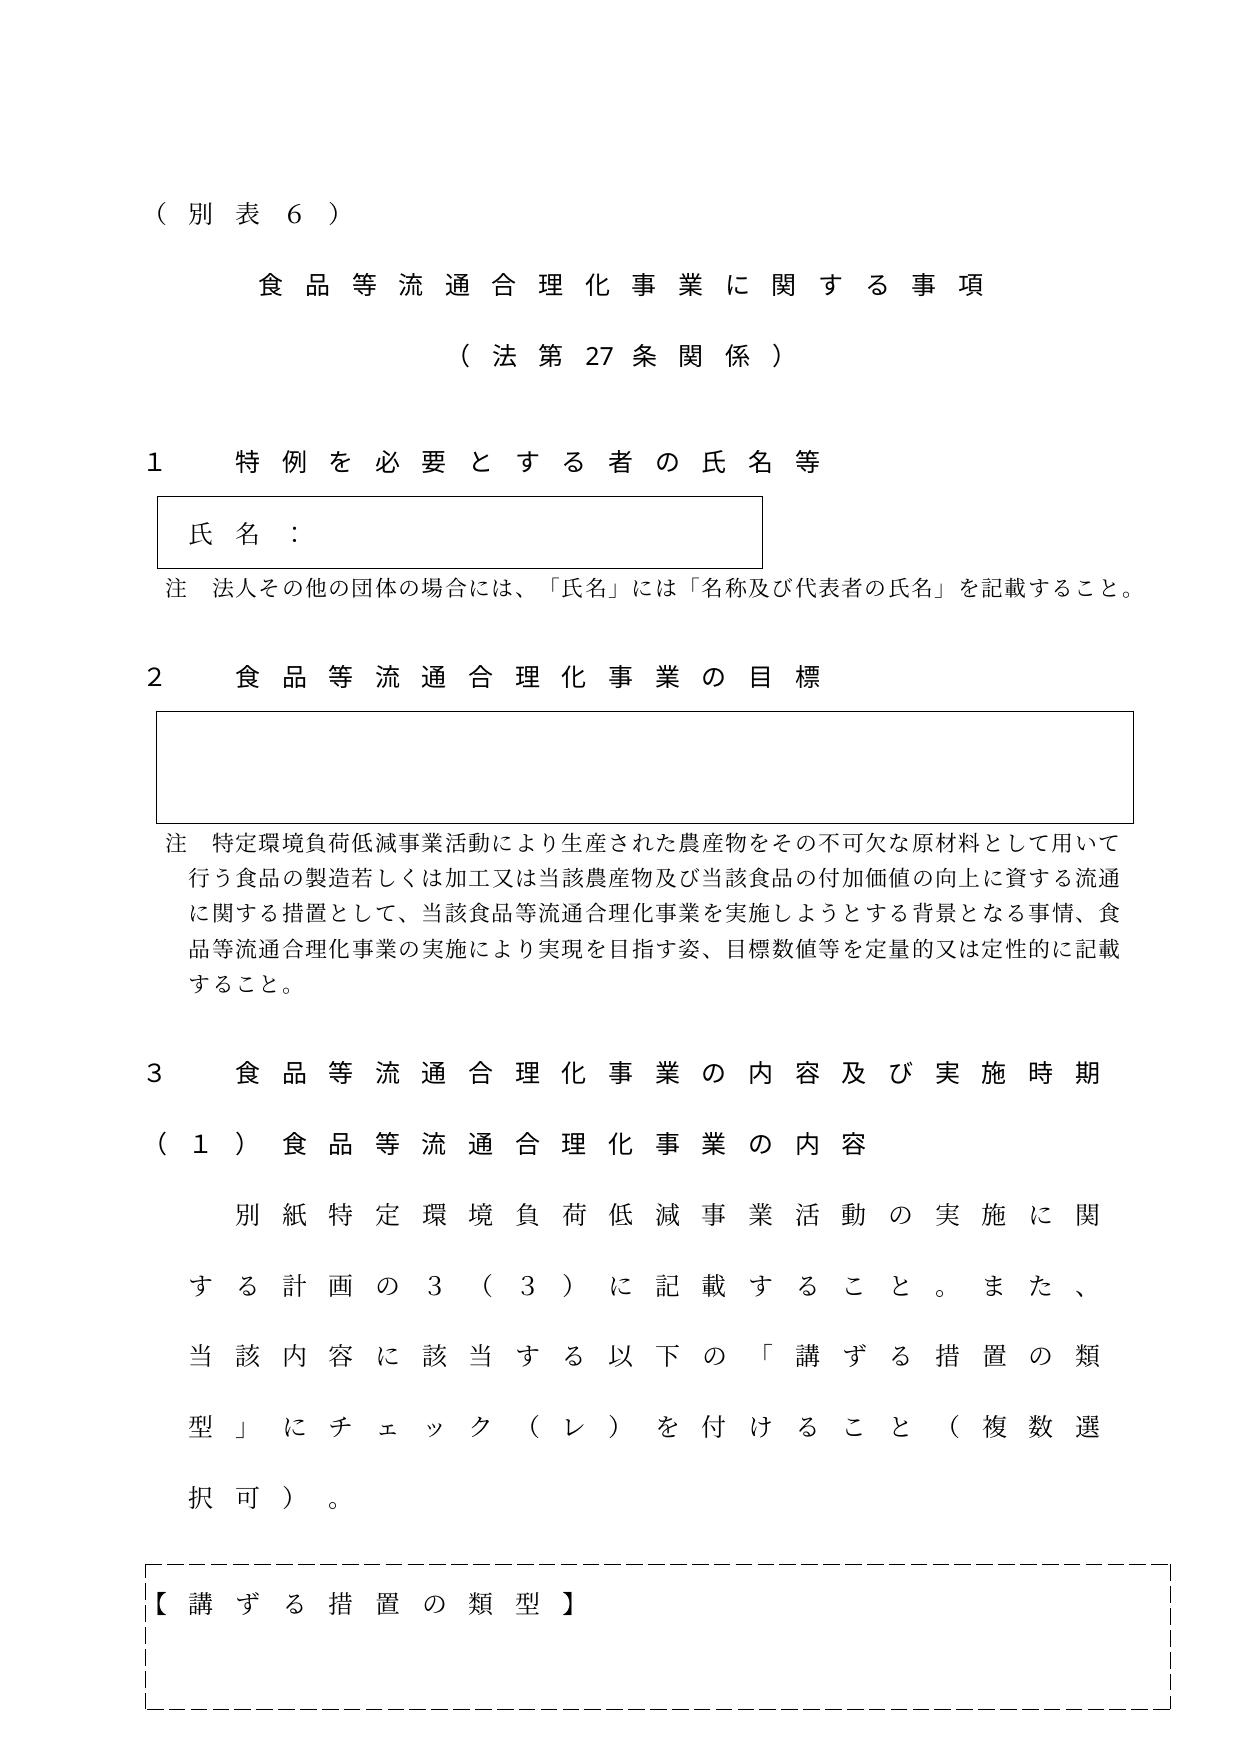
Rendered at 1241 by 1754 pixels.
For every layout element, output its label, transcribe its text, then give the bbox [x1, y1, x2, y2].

text ２ 食品等流通合理化事業の目標 [142, 640, 1122, 711]
text （１）食品等流通合理化事業の内容 [142, 1107, 1122, 1178]
text 別紙特定環境負荷低減事業活動の実施に関する計画の３（３）に記載すること。また、当該内容に該当する以下の「講ずる措置の類型」にチェック（レ）を付けること（複数選択可）。 [188, 1178, 1122, 1532]
text 食品等流通合理化事業に関する事項 [142, 248, 1122, 319]
text 注 特定環境負荷低減事業活動により生産された農産物をその不可欠な原材料として用いて行う食品の製造若しくは加工又は当該農産物及び当該食品の付加価値の向上に資する流通に関する措置として、当該食品等流通合理化事業を実施しようとする背景となる事情、食品等流通合理化事業の実施により実現を目指す姿、目標数値等を定量的又は定性的に記載すること。 [165, 824, 1122, 1001]
text 【講ずる措置の類型】 [142, 1567, 1122, 1638]
text １ 特例を必要とする者の氏名等 [142, 425, 1122, 496]
text 注 法人その他の団体の場合には、「氏名」には「名称及び代表者の氏名」を記載すること。 [165, 569, 1122, 604]
table_header 氏名： [158, 497, 762, 568]
table_header [157, 712, 1133, 823]
text （法第27条関係） [142, 319, 1122, 390]
text （別表６） [142, 177, 1122, 248]
text ３ 食品等流通合理化事業の内容及び実施時期 [142, 1036, 1122, 1107]
